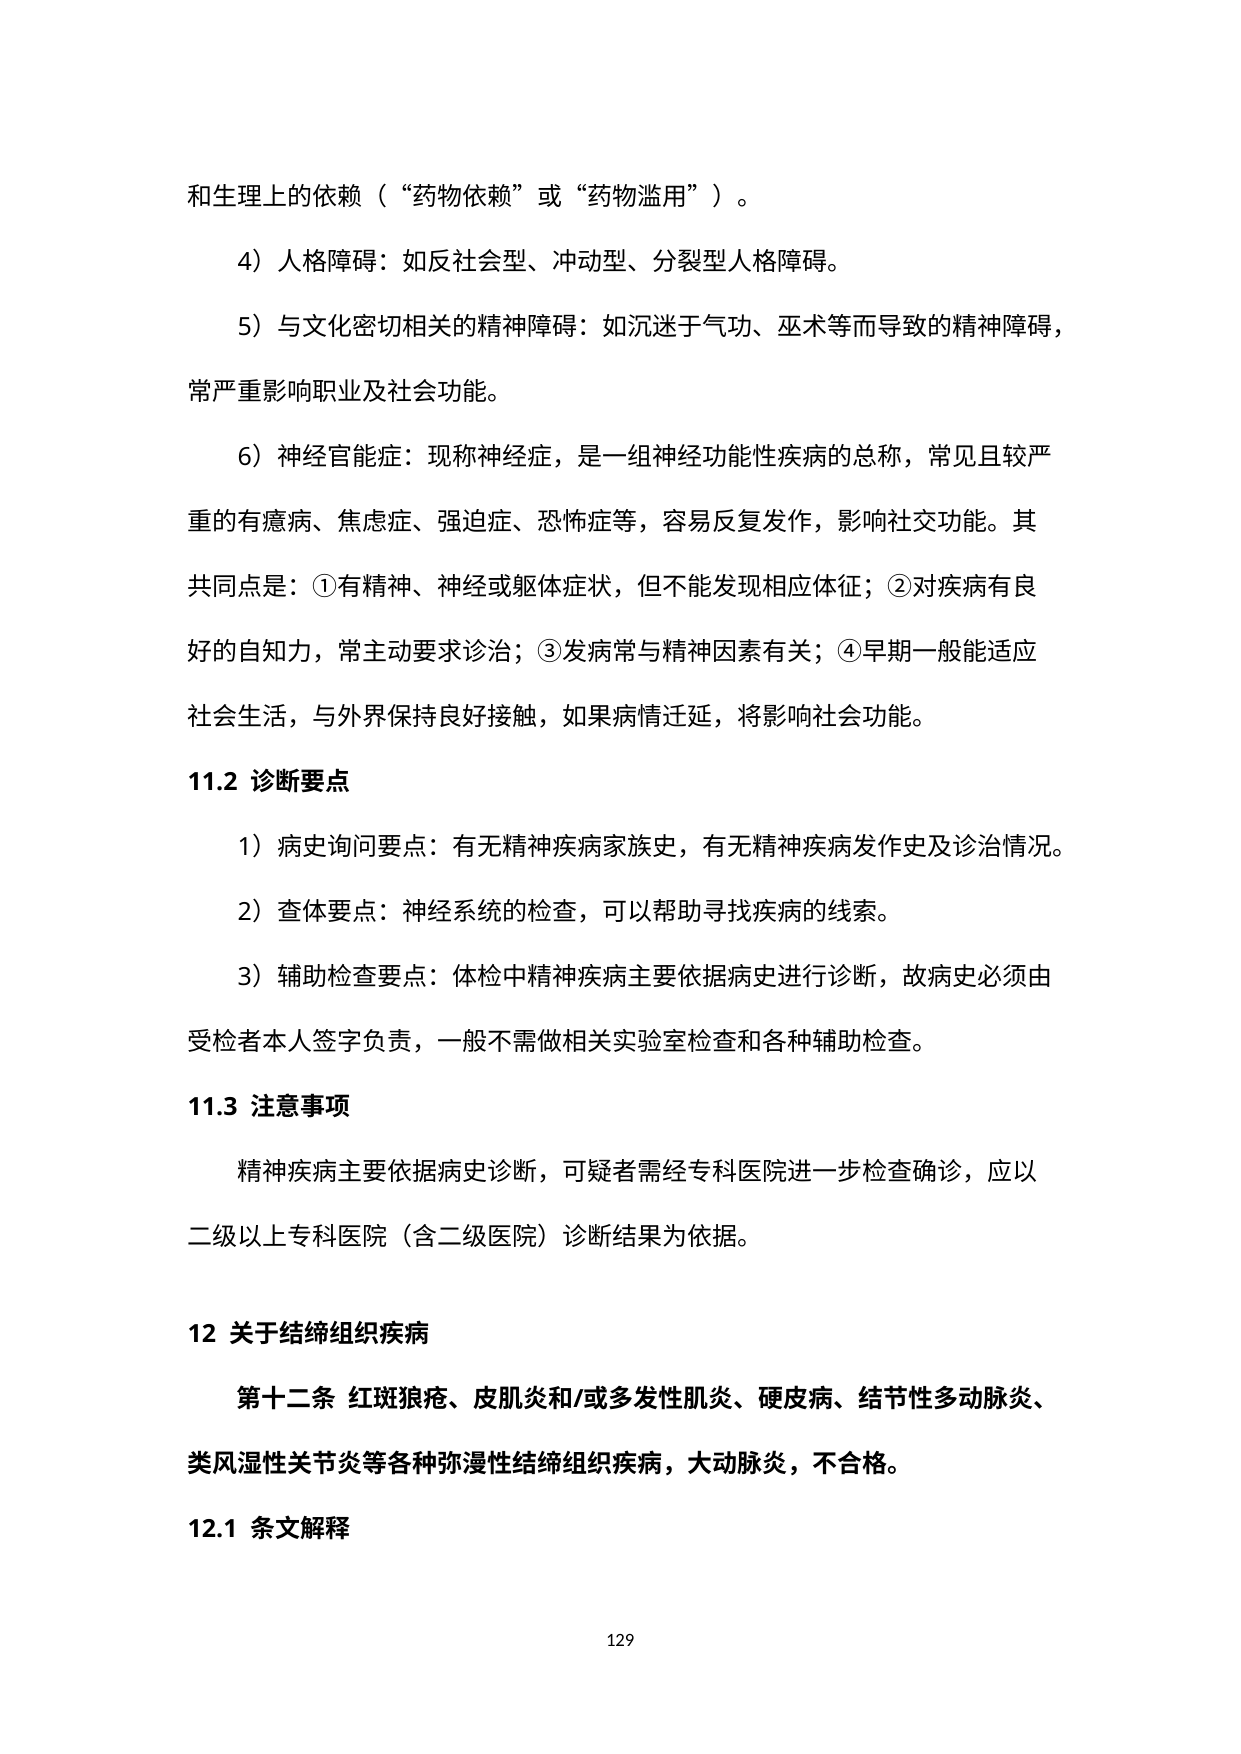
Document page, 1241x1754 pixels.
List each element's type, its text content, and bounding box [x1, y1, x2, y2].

text 3）辅助检查要点：体检中精神疾病主要依据病史进行诊断，故病史必须由受检者本人签字负责，一般不需做相关实验室检查和各种辅助检查。 [187, 942, 1053, 1072]
text 第十二条 红斑狼疮、皮肌炎和/或多发性肌炎、硬皮病、结节性多动脉炎、类风湿性关节炎等各种弥漫性结缔组织疾病，大动脉炎，不合格。 [187, 1364, 1053, 1494]
text 2）查体要点：神经系统的检查，可以帮助寻找疾病的线索。 [187, 877, 1053, 942]
text 11.2 诊断要点 [187, 747, 1053, 812]
text 12.1 条文解释 [187, 1494, 1053, 1559]
text 5）与文化密切相关的精神障碍：如沉迷于气功、巫术等而导致的精神障碍，常严重影响职业及社会功能。 [187, 292, 1053, 422]
text 12 关于结缔组织疾病 [187, 1299, 1053, 1364]
text 精神疾病主要依据病史诊断，可疑者需经专科医院进一步检查确诊，应以二级以上专科医院（含二级医院）诊断结果为依据。 [187, 1137, 1053, 1267]
text 11.3 注意事项 [187, 1072, 1053, 1137]
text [187, 162, 1053, 227]
text 4）人格障碍：如反社会型、冲动型、分裂型人格障碍。 [187, 227, 1053, 292]
text 6）神经官能症：现称神经症，是一组神经功能性疾病的总称，常见且较严重的有癔病、焦虑症、强迫症、恐怖症等，容易反复发作，影响社交功能。其共同点是：①有精神、神经或躯体症状，但不能发现相应体征；②对疾病有良好的自知力，常主动要求诊治；③发病常与精神因素有关；④早期一般能适应社会生活，与外界保持良好接触，如果病情迁延，将影响社会功能。 [187, 422, 1053, 747]
text 1）病史询问要点：有无精神疾病家族史，有无精神疾病发作史及诊治情况。 [187, 812, 1053, 877]
